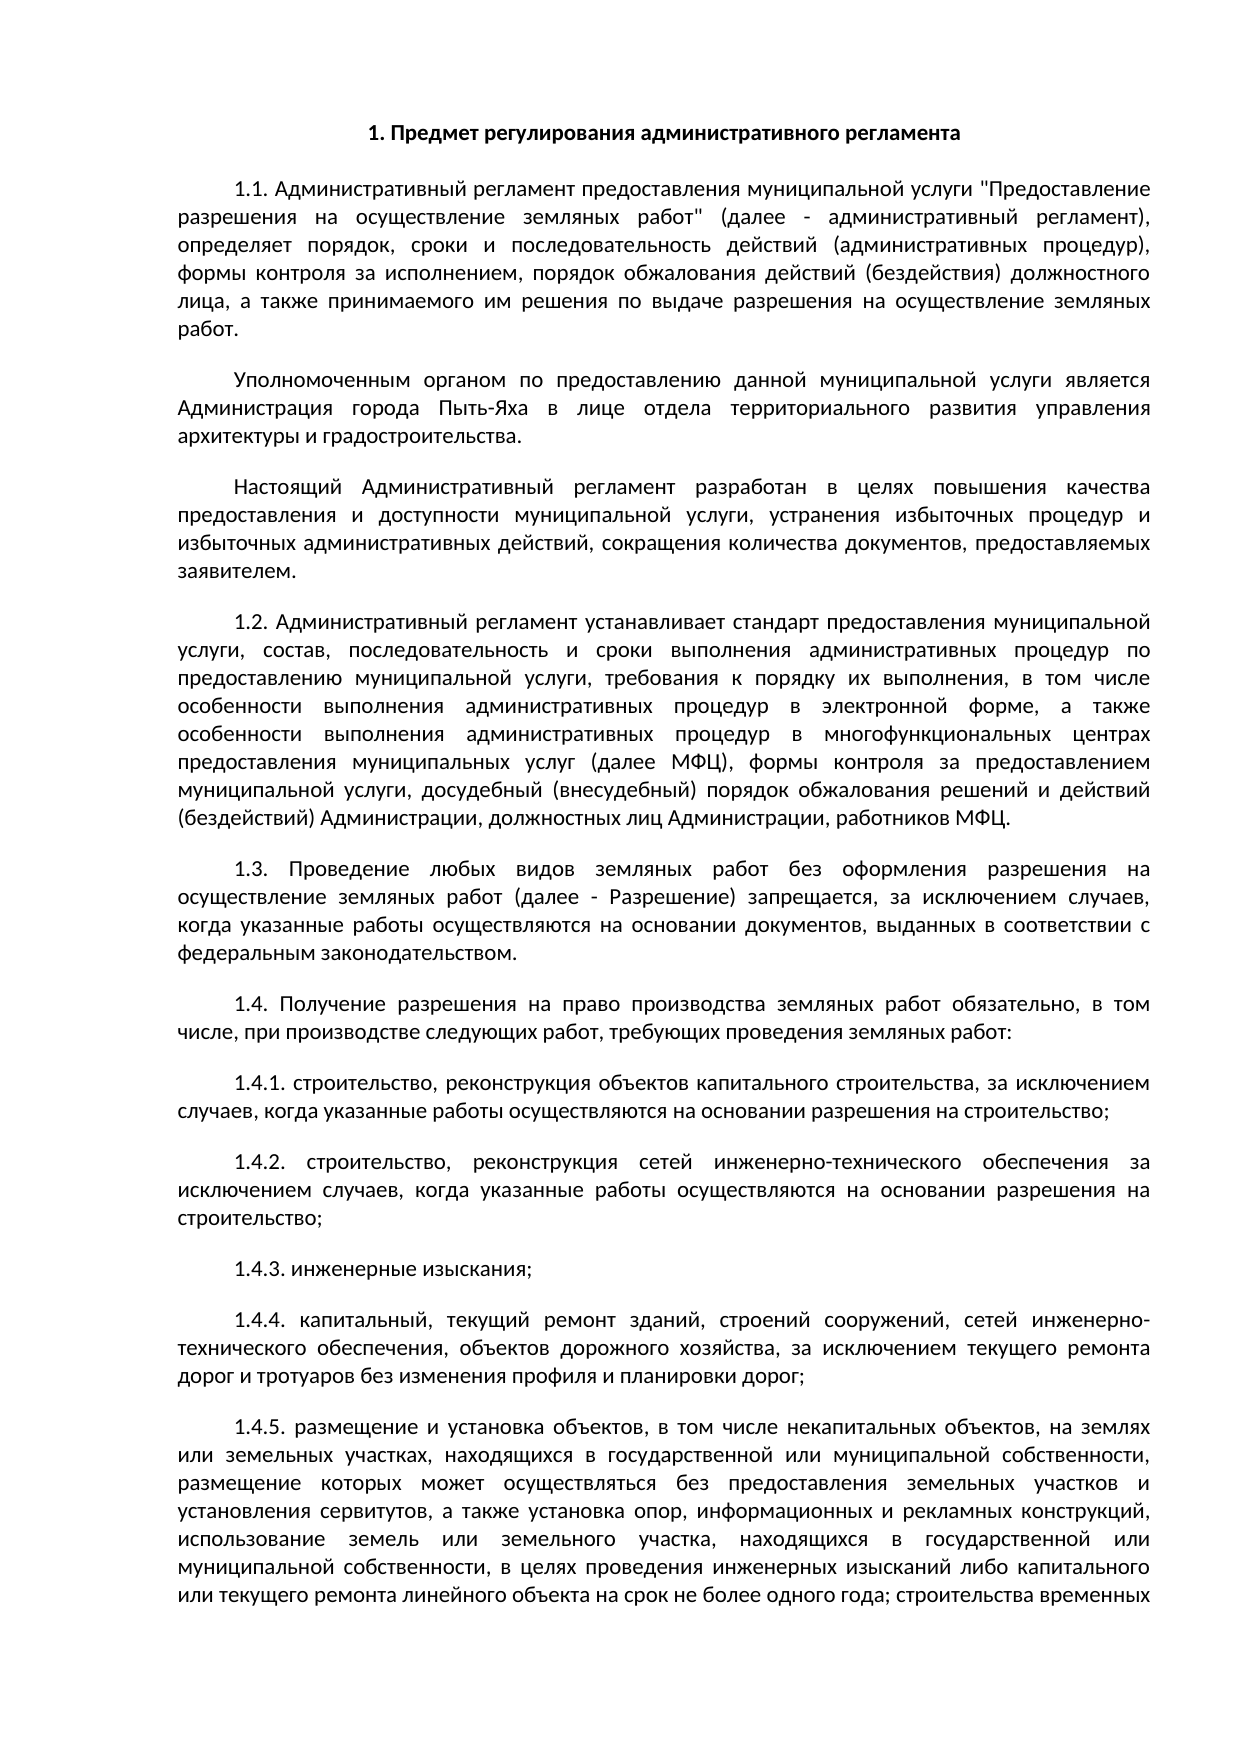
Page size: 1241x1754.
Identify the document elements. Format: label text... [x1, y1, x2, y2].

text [177, 1412, 1152, 1608]
text Уполномоченным органом по предоставлению данной муниципальной услуги является Администрация города Пыть-Яха в лице отдела территориального развития управления архитектуры и градостроительства. [177, 365, 1152, 449]
text 1.4.3. инженерные изыскания; [177, 1254, 1152, 1282]
text 1.1. Административный регламент предоставления муниципальной услуги "Предоставление разрешения на осуществление земляных работ" (далее - административный регламент), определяет порядок, сроки и последовательность действий (административных процедур), формы контроля за исполнением, порядок обжалования действий (бездействия) должностного лица, а также принимаемого им решения по выдаче разрешения на осуществление земляных работ. [177, 174, 1152, 342]
text 1.4. Получение разрешения на право производства земляных работ обязательно, в том числе, при производстве следующих работ, требующих проведения земляных работ: [177, 989, 1152, 1045]
text Настоящий Административный регламент разработан в целях повышения качества предоставления и доступности муниципальной услуги, устранения избыточных процедур и избыточных административных действий, сокращения количества документов, предоставляемых заявителем. [177, 472, 1152, 584]
text 1.2. Административный регламент устанавливает стандарт предоставления муниципальной услуги, состав, последовательность и сроки выполнения административных процедур по предоставлению муниципальной услуги, требования к порядку их выполнения, в том числе особенности выполнения административных процедур в электронной форме, а также особенности выполнения административных процедур в многофункциональных центрах предоставления муниципальных услуг (далее МФЦ), формы контроля за предоставлением муниципальной услуги, досудебный (внесудебный) порядок обжалования решений и действий (бездействий) Администрации, должностных лиц Администрации, работников МФЦ. [177, 607, 1152, 831]
text 1.4.2. строительство, реконструкция сетей инженерно-технического обеспечения за исключением случаев, когда указанные работы осуществляются на основании разрешения на строительство; [177, 1147, 1152, 1231]
title 1. Предмет регулирования административного регламента [177, 118, 1152, 146]
text 1.4.1. строительство, реконструкция объектов капитального строительства, за исключением случаев, когда указанные работы осуществляются на основании разрешения на строительство; [177, 1068, 1152, 1124]
text 1.4.4. капитальный, текущий ремонт зданий, строений сооружений, сетей инженерно-технического обеспечения, объектов дорожного хозяйства, за исключением текущего ремонта дорог и тротуаров без изменения профиля и планировки дорог; [177, 1305, 1152, 1389]
text 1.3. Проведение любых видов земляных работ без оформления разрешения на осуществление земляных работ (далее - Разрешение) запрещается, за исключением случаев, когда указанные работы осуществляются на основании документов, выданных в соответствии с федеральным законодательством. [177, 854, 1152, 966]
